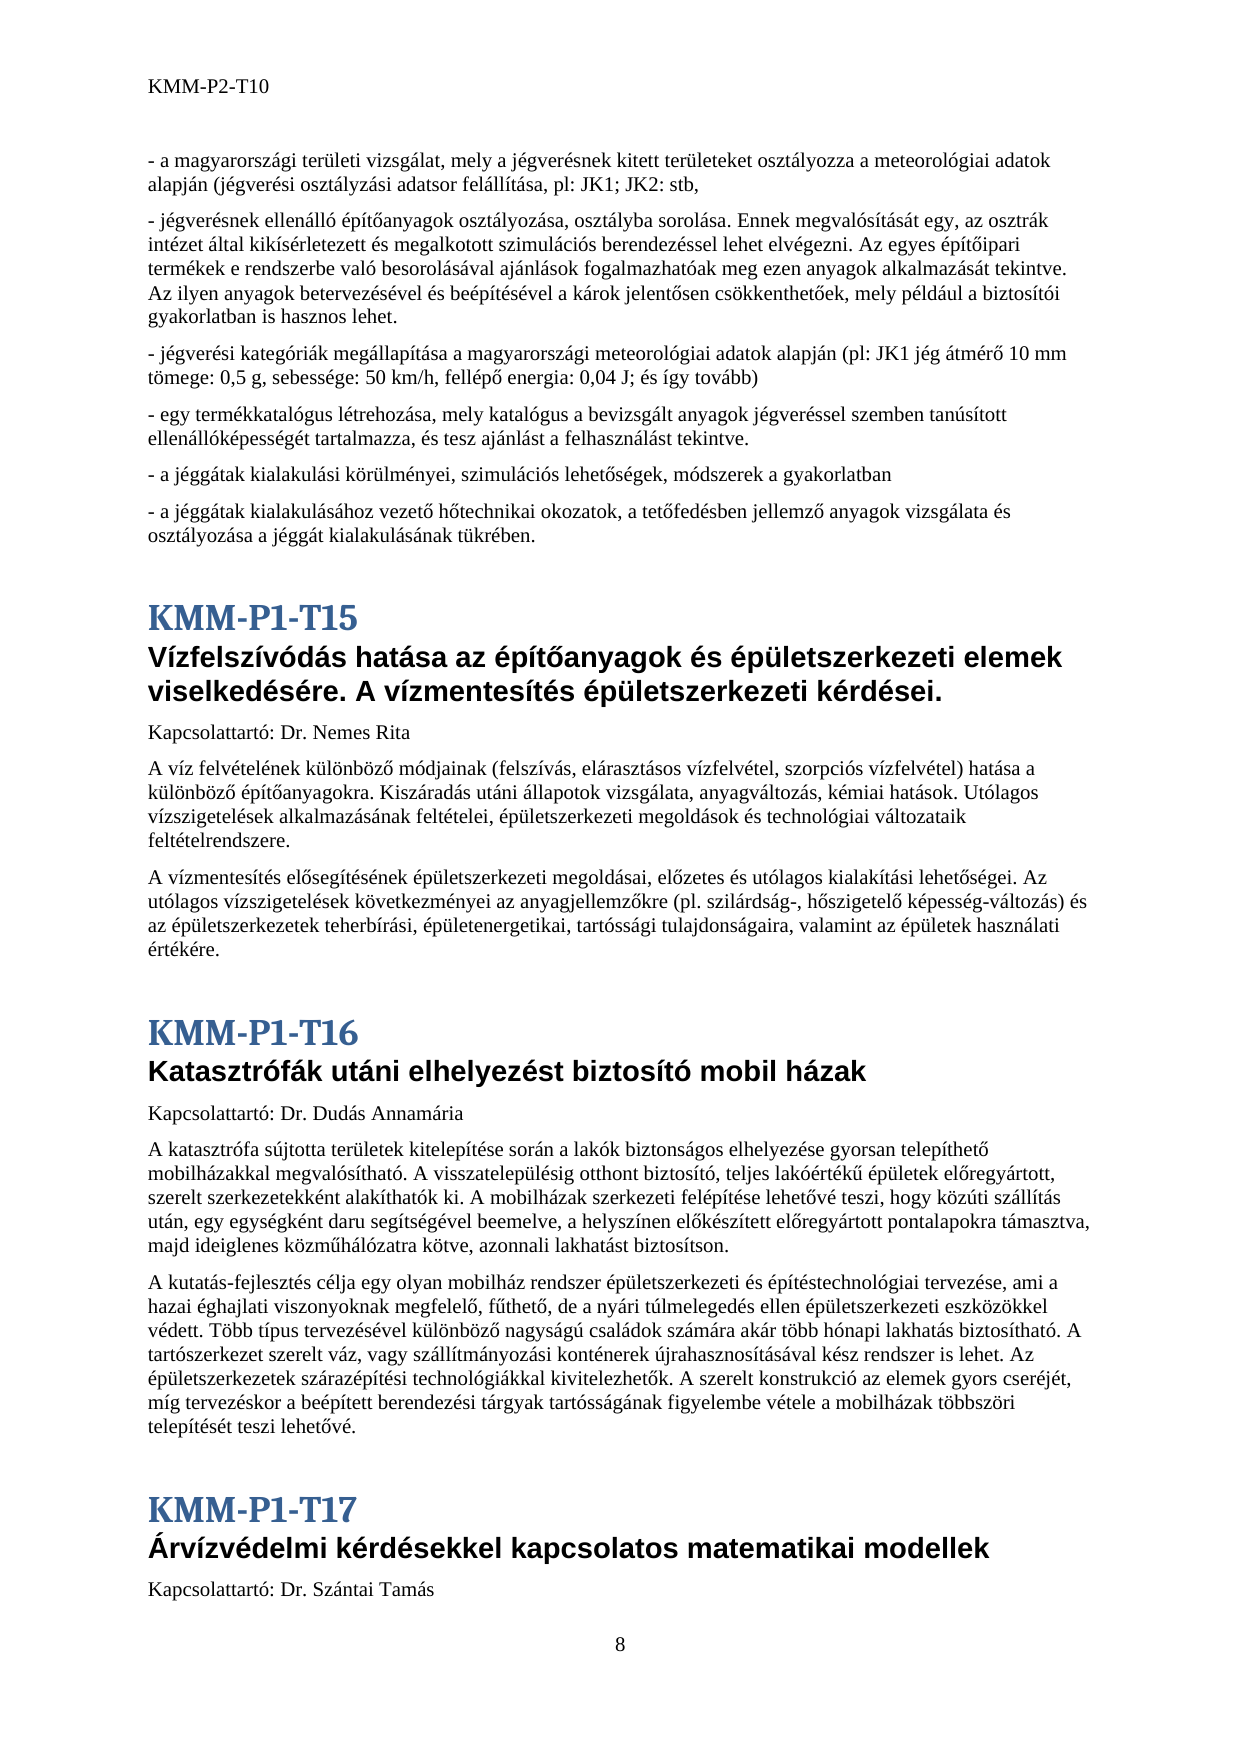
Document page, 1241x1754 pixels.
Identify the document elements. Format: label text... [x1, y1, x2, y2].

text Katasztrófák utáni elhelyezést biztosító mobil házak [148, 1054, 1093, 1088]
text A kutatás-fejlesztés célja egy olyan mobilház rendszer épületszerkezeti és építéstechnológiai tervezése, ami a hazai éghajlati viszonyoknak megfelelő, fűthető, de a nyári túlmelegedés ellen épületszerkezeti eszközökkel védett. Több típus tervezésével különböző nagyságú családok számára akár több hónapi lakhatás biztosítható. A tartószerkezet szerelt váz, vagy szállítmányozási konténerek újrahasznosításával kész rendszer is lehet. Az épületszerkezetek szárazépítési technológiákkal kivitelezhetők. A szerelt konstrukció az elemek gyors cseréjét, míg tervezéskor a beépített berendezési tárgyak tartósságának figyelembe vétele a mobilházak többszöri telepítését teszi lehetővé. [148, 1270, 1093, 1438]
text A katasztrófa sújtotta területek kitelepítése során a lakók biztonságos elhelyezése gyorsan telepíthető mobilházakkal megvalósítható. A visszatelepülésig otthont biztosító, teljes lakóértékű épületek előregyártott, szerelt szerkezetekként alakíthatók ki. A mobilházak szerkezeti felépítése lehetővé teszi, hogy közúti szállítás után, egy egységként daru segítségével beemelve, a helyszínen előkészített előregyártott pontalapokra támasztva, majd ideiglenes közműhálózatra kötve, azonnali lakhatást biztosítson. [148, 1137, 1093, 1257]
subtitle KMM-P1-T16 [148, 1011, 1093, 1054]
text Kapcsolattartó: Dr. Nemes Rita [148, 720, 1093, 744]
text Kapcsolattartó: Dr. Dudás Annamária [148, 1100, 1093, 1124]
text Árvízvédelmi kérdésekkel kapcsolatos matematikai modellek [148, 1531, 1093, 1565]
text - a jéggátak kialakulásához vezető hőtechnikai okozatok, a tetőfedésben jellemző anyagok vizsgálata és osztályozása a jéggát kialakulásának tükrében. [148, 499, 1093, 547]
subtitle KMM-P1-T17 [148, 1488, 1093, 1531]
text - egy termékkatalógus létrehozása, mely katalógus a bevizsgált anyagok jégveréssel szemben tanúsított ellenállóképességét tartalmazza, és tesz ajánlást a felhasználást tekintve. [148, 402, 1093, 450]
text - a magyarországi területi vizsgálat, mely a jégverésnek kitett területeket osztályozza a meteorológiai adatok alapján (jégverési osztályzási adatsor felállítása, pl: JK1; JK2: stb, [148, 148, 1093, 196]
text - jégverési kategóriák megállapítása a magyarországi meteorológiai adatok alapján (pl: JK1 jég átmérő 10 mm tömege: 0,5 g, sebessége: 50 km/h, fellépő energia: 0,04 J; és így tovább) [148, 341, 1093, 389]
text A víz felvételének különböző módjainak (felszívás, elárasztásos vízfelvétel, szorpciós vízfelvétel) hatása a különböző építőanyagokra. Kiszáradás utáni állapotok vizsgálata, anyagváltozás, kémiai hatások. Utólagos vízszigetelések alkalmazásának feltételei, épületszerkezeti megoldások és technológiai változataik feltételrendszere. [148, 756, 1093, 852]
text Kapcsolattartó: Dr. Szántai Tamás [148, 1577, 1093, 1601]
text - a jéggátak kialakulási körülményei, szimulációs lehetőségek, módszerek a gyakorlatban [148, 462, 1093, 486]
text - jégverésnek ellenálló építőanyagok osztályozása, osztályba sorolása. Ennek megvalósítását egy, az osztrák intézet által kikísérletezett és megalkotott szimulációs berendezéssel lehet elvégezni. Az egyes építőipari termékek e rendszerbe való besorolásával ajánlások fogalmazhatóak meg ezen anyagok alkalmazását tekintve. Az ilyen anyagok betervezésével és beépítésével a károk jelentősen csökkenthetőek, mely például a biztosítói gyakorlatban is hasznos lehet. [148, 208, 1093, 328]
text A vízmentesítés elősegítésének épületszerkezeti megoldásai, előzetes és utólagos kialakítási lehetőségei. Az utólagos vízszigetelések következményei az anyagjellemzőkre (pl. szilárdság-, hőszigetelő képesség-változás) és az épületszerkezetek teherbírási, épületenergetikai, tartóssági tulajdonságaira, valamint az épületek használati értékére. [148, 865, 1093, 961]
text Vízfelszívódás hatása az építőanyagok és épületszerkezeti elemek viselkedésére. A vízmentesítés épületszerkezeti kérdései. [148, 640, 1093, 707]
subtitle KMM-P1-T15 [148, 597, 1093, 640]
